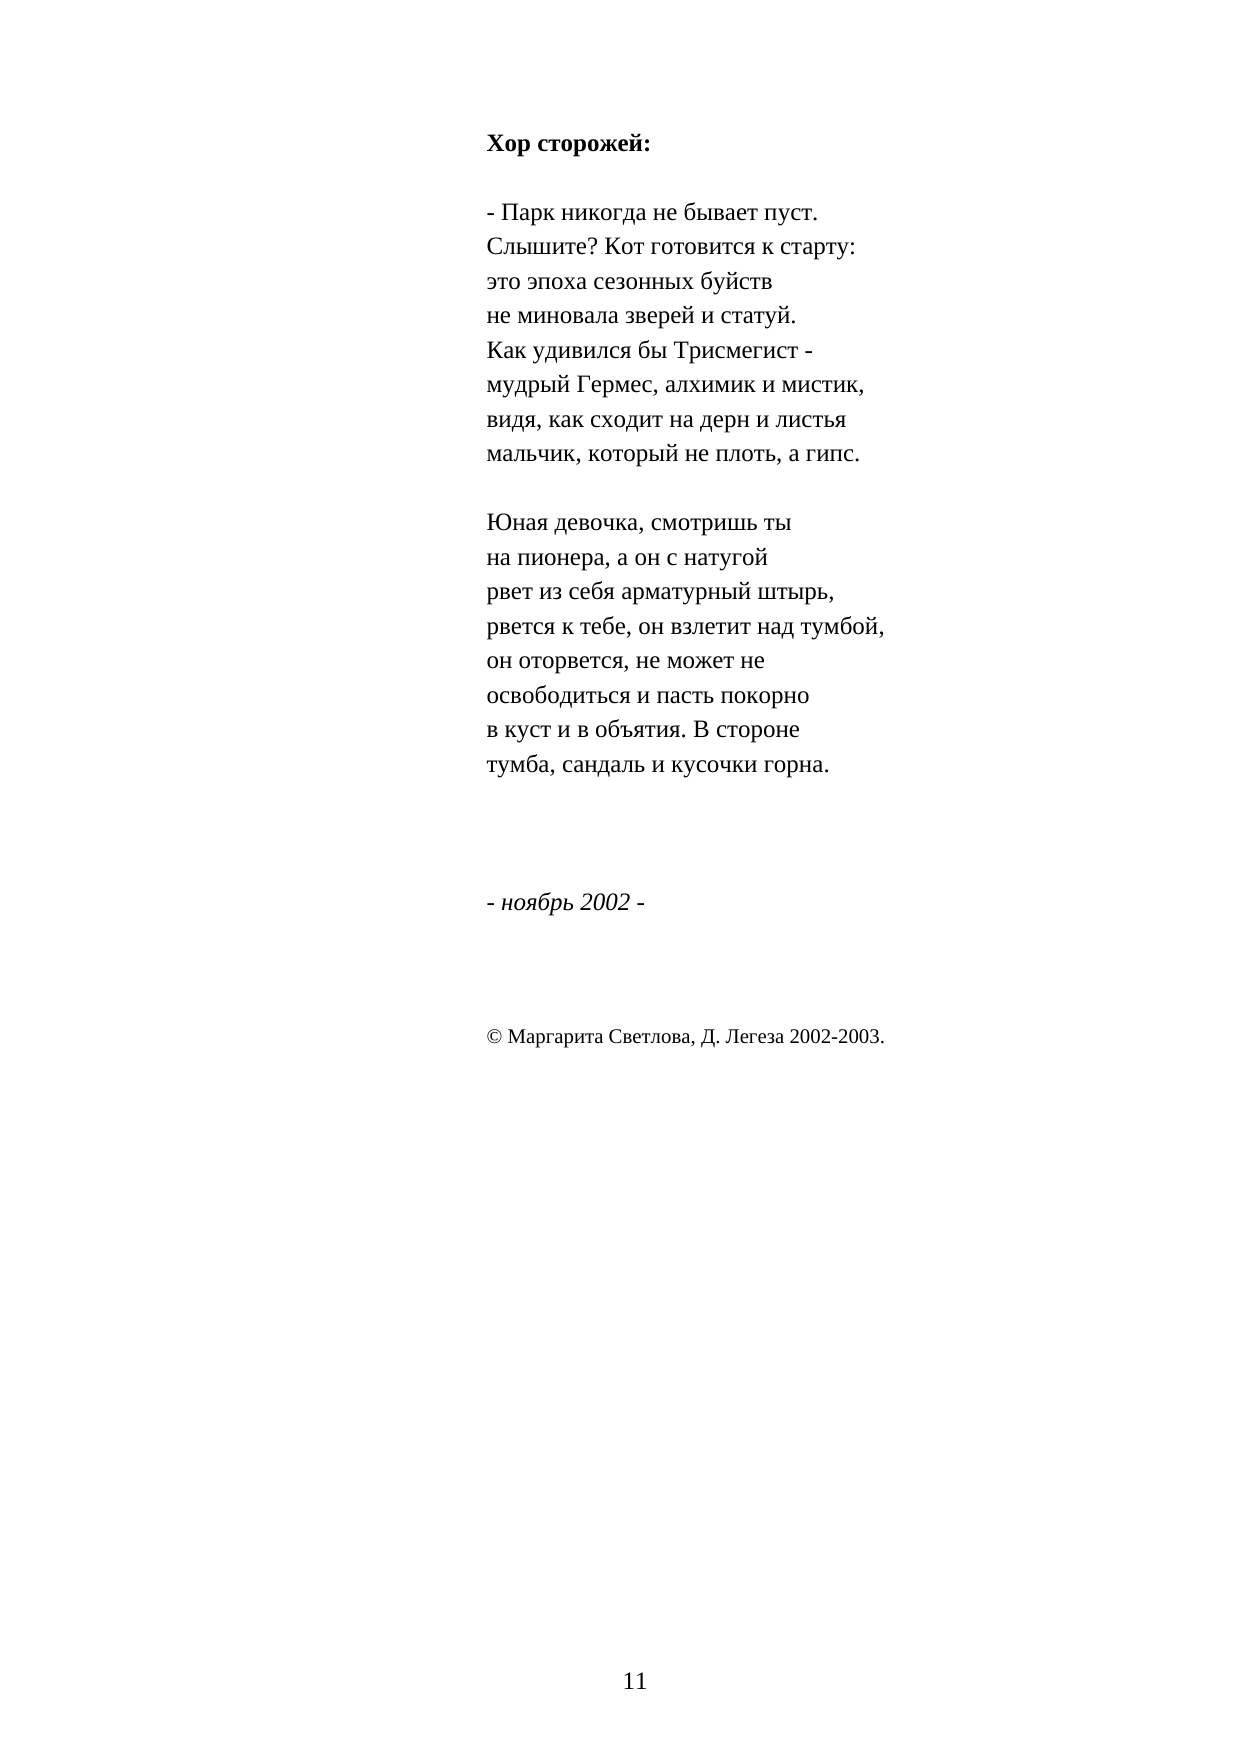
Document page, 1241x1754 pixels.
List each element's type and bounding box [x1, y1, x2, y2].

list [486, 59, 1152, 1048]
